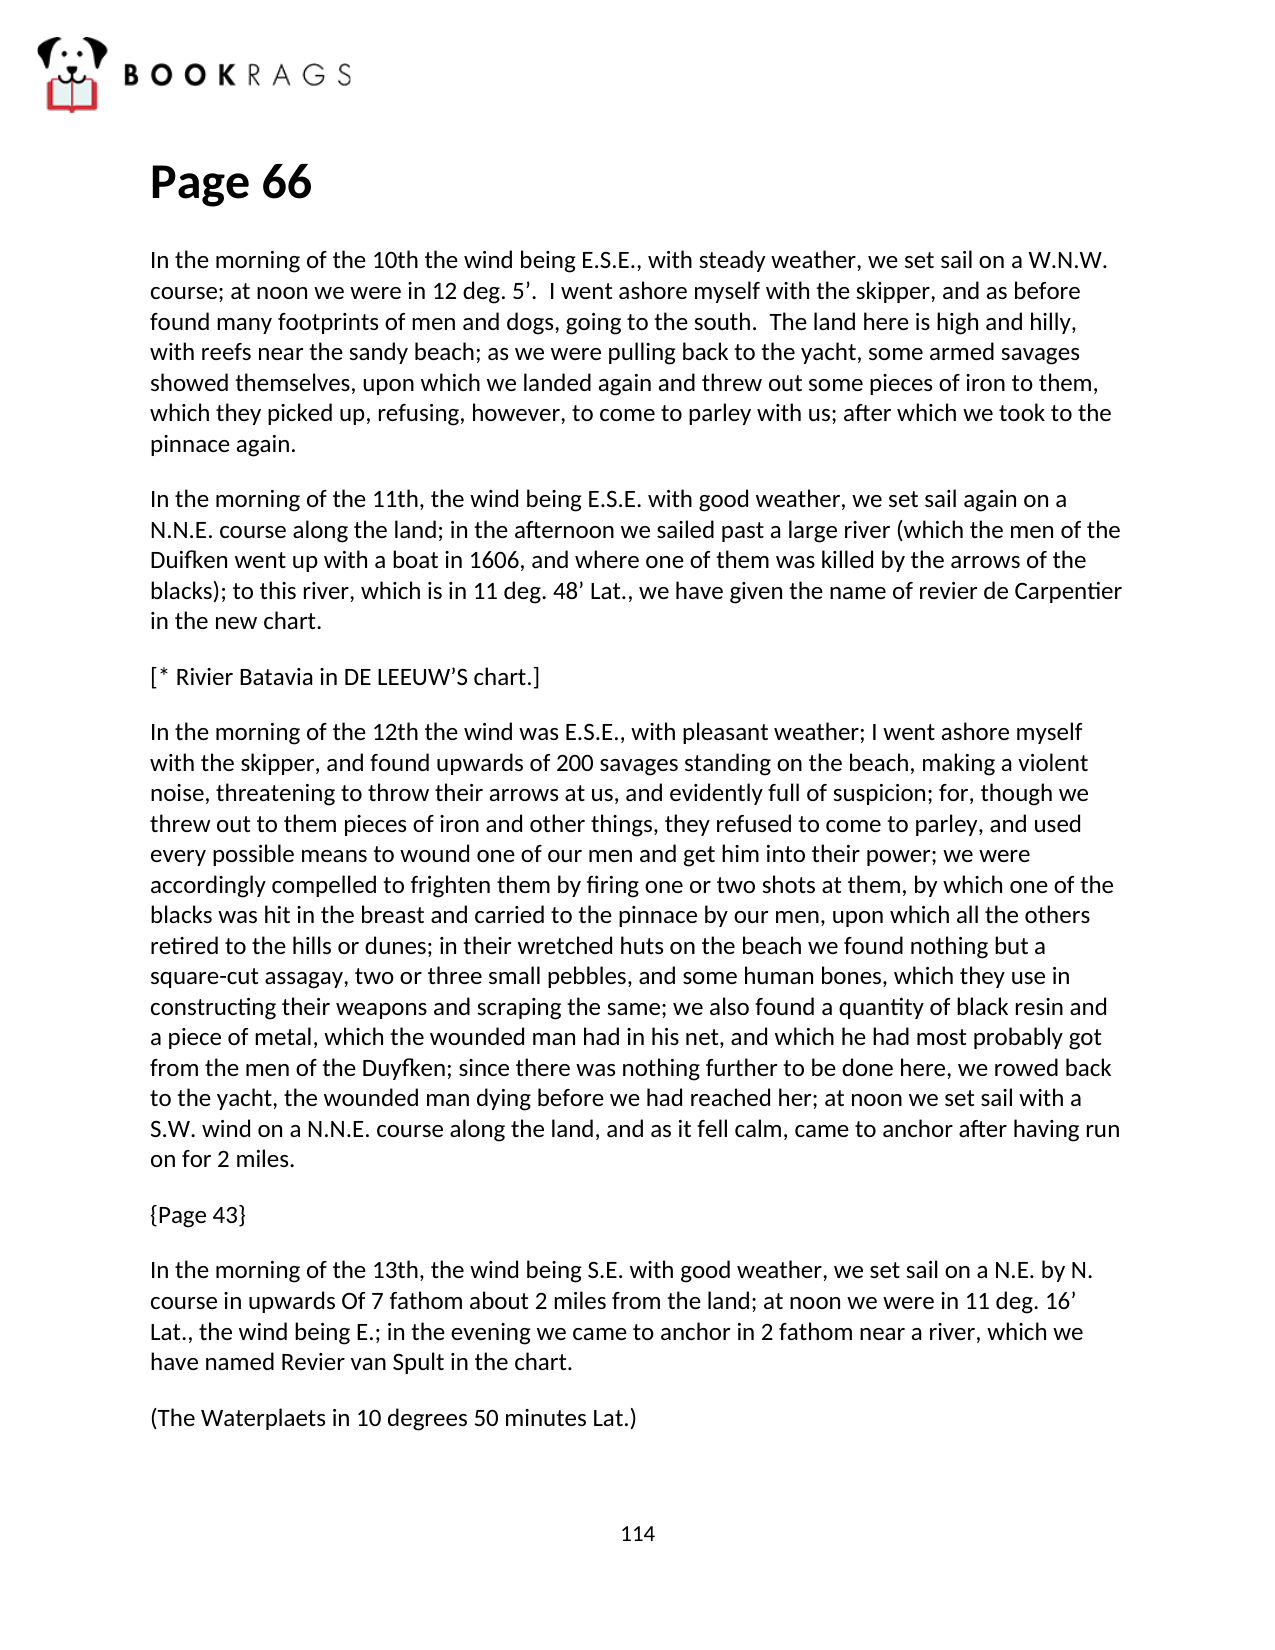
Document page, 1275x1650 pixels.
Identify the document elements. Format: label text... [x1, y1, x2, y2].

text {Page 43} [150, 1199, 1125, 1230]
text Page 66 [150, 150, 1125, 211]
text In the morning of the 10th the wind being E.S.E., with steady weather, we set sail on a W.N.W. course; at noon we were in 12 deg. 5’. I went ashore myself with the skipper, and as before found many footprints of men and dogs, going to the south. The land here is high and hilly, with reefs near the sandy beach; as we were pulling back to the yacht, some armed savages showed themselves, upon which we landed again and threw out some pieces of iron to them, which they picked up, refusing, however, to come to parley with us; after which we took to the pinnace again. [150, 244, 1125, 458]
text (The Waterplaets in 10 degrees 50 minutes Lat.) [150, 1402, 1125, 1432]
text In the morning of the 13th, the wind being S.E. with good weather, we set sail on a N.E. by N. course in upwards Of 7 fathom about 2 miles from the land; at noon we were in 11 deg. 16’ Lat., the wind being E.; in the evening we came to anchor in 2 fathom near a river, which we have named Revier van Spult in the chart. [150, 1255, 1125, 1377]
text In the morning of the 11th, the wind being E.S.E. with good weather, we set sail again on a N.N.E. course along the land; in the afternoon we sailed past a large river (which the men of the Duifken went up with a boat in 1606, and where one of them was killed by the arrows of the blacks); to this river, which is in 11 deg. 48’ Lat., we have given the name of revier de Carpentier in the new chart. [150, 483, 1125, 636]
picture [37, 37, 351, 113]
text [* Rivier Batavia in DE LEEUW’S chart.] [150, 661, 1125, 691]
text In the morning of the 12th the wind was E.S.E., with pleasant weather; I went ashore myself with the skipper, and found upwards of 200 savages standing on the beach, making a violent noise, threatening to throw their arrows at us, and evidently full of suspicion; for, though we threw out to them pieces of iron and other things, they refused to come to parley, and used every possible means to wound one of our men and get him into their power; we were accordingly compelled to frighten them by firing one or two shots at them, by which one of the blacks was hit in the breast and carried to the pinnace by our men, upon which all the others retired to the hills or dunes; in their wretched huts on the beach we found nothing but a square-cut assagay, two or three small pebbles, and some human bones, which they use in constructing their weapons and scraping the same; we also found a quantity of black resin and a piece of metal, which the wounded man had in his net, and which he had most probably got from the men of the Duyfken; since there was nothing further to be done here, we rowed back to the yacht, the wounded man dying before we had reached her; at noon we set sail with a S.W. wind on a N.N.E. course along the land, and as it fell calm, came to anchor after having run on for 2 miles. [150, 716, 1125, 1174]
